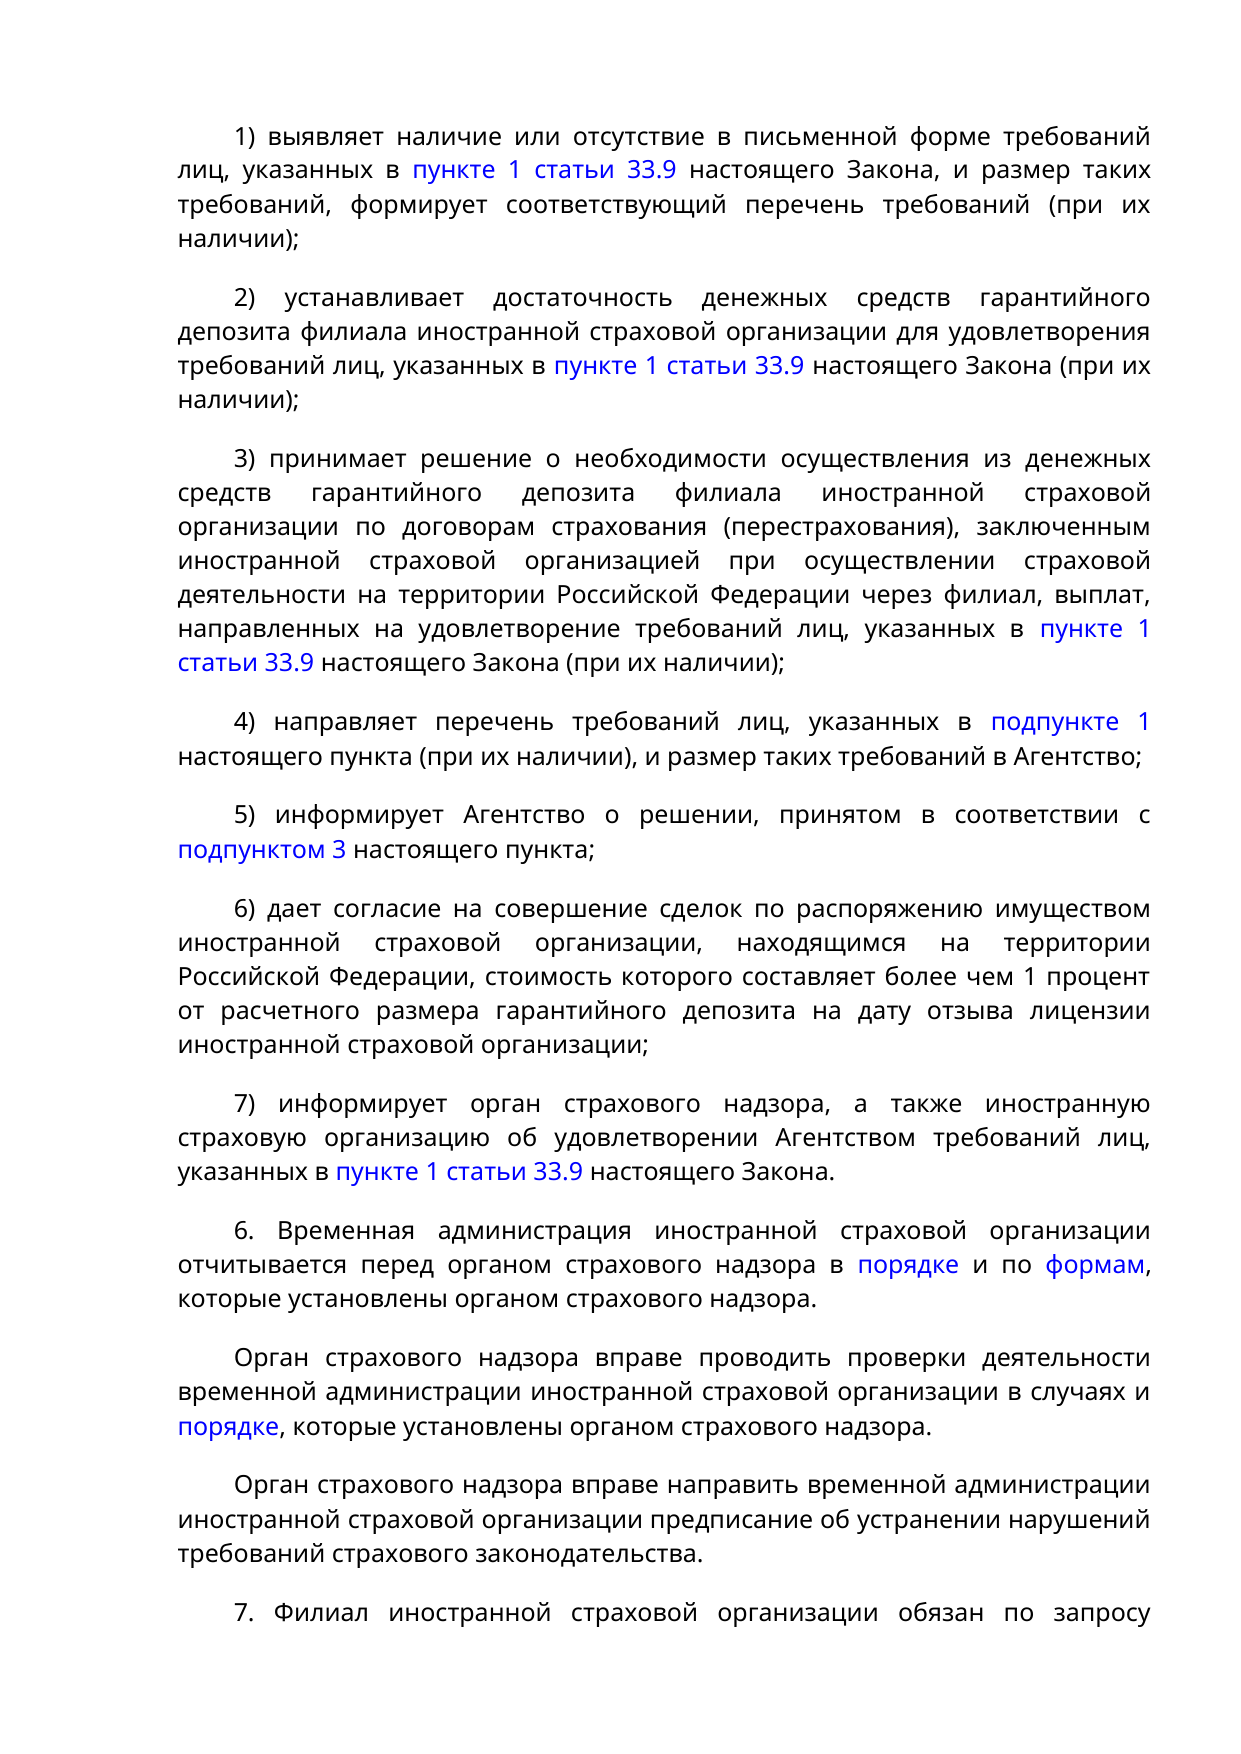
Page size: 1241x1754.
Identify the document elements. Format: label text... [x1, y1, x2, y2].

text Орган страхового надзора вправе направить временной администрации иностранной страховой организации предписание об устранении нарушений требований страхового законодательства. [177, 1467, 1152, 1569]
text 6) дает согласие на совершение сделок по распоряжению имуществом иностранной страховой организации, находящимся на территории Российской Федерации, стоимость которого составляет более чем 1 процент от расчетного размера гарантийного депозита на дату отзыва лицензии иностранной страховой организации; [177, 890, 1152, 1061]
text 4) направляет перечень требований лиц, указанных в подпункте 1 настоящего пункта (при их наличии), и размер таких требований в Агентство; [177, 704, 1152, 772]
text Орган страхового надзора вправе проводить проверки деятельности временной администрации иностранной страховой организации в случаях и порядке, которые установлены органом страхового надзора. [177, 1340, 1152, 1442]
text 2) устанавливает достаточность денежных средств гарантийного депозита филиала иностранной страховой организации для удовлетворения требований лиц, указанных в пункте 1 статьи 33.9 настоящего Закона (при их наличии); [177, 279, 1152, 416]
text 6. Временная администрация иностранной страховой организации отчитывается перед органом страхового надзора в порядке и по формам, которые установлены органом страхового надзора. [177, 1213, 1152, 1315]
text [177, 1594, 1152, 1628]
text 5) информирует Агентство о решении, принятом в соответствии с подпунктом 3 настоящего пункта; [177, 797, 1152, 865]
text 7) информирует орган страхового надзора, а также иностранную страховую организацию об удовлетворении Агентством требований лиц, указанных в пункте 1 статьи 33.9 настоящего Закона. [177, 1086, 1152, 1188]
text 3) принимает решение о необходимости осуществления из денежных средств гарантийного депозита филиала иностранной страховой организации по договорам страхования (перестрахования), заключенным иностранной страховой организацией при осуществлении страховой деятельности на территории Российской Федерации через филиал, выплат, направленных на удовлетворение требований лиц, указанных в пункте 1 статьи 33.9 настоящего Закона (при их наличии); [177, 441, 1152, 679]
text 1) выявляет наличие или отсутствие в письменной форме требований лиц, указанных в пункте 1 статьи 33.9 настоящего Закона, и размер таких требований, формирует соответствующий перечень требований (при их наличии); [177, 118, 1152, 254]
